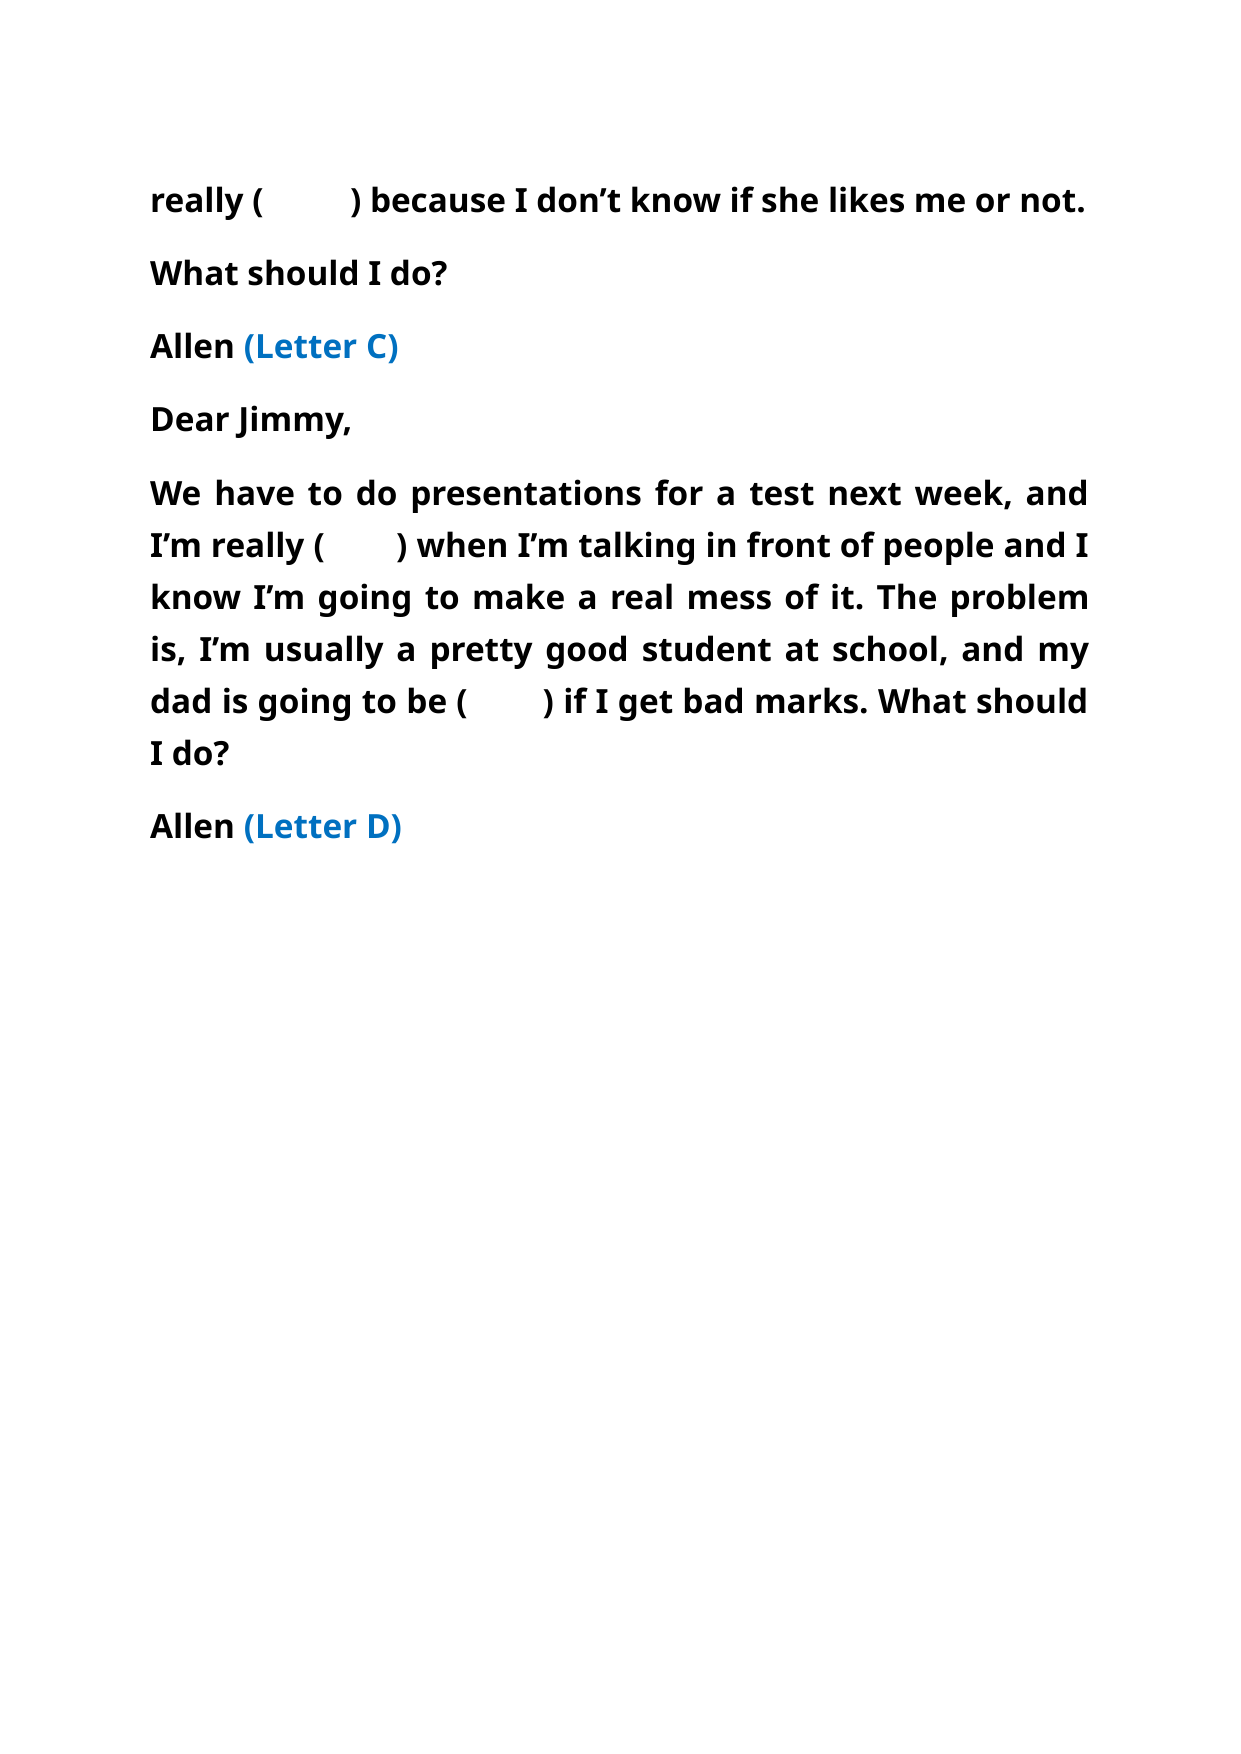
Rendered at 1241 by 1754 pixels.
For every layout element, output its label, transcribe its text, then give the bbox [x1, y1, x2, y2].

text We have to do presentations for a test next week, and I’m really ( ) when I’m talking in front of people and I know I’m going to make a real mess of it. The problem is, I’m usually a pretty good student at school, and my dad is going to be ( ) if I get bad marks. What should I do? [150, 469, 1090, 776]
text Allen (Letter D) [150, 803, 1090, 849]
text Allen (Letter C) [150, 323, 1090, 369]
text What should I do? [150, 250, 1090, 296]
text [150, 177, 1090, 223]
text Dear Jimmy, [150, 396, 1090, 442]
